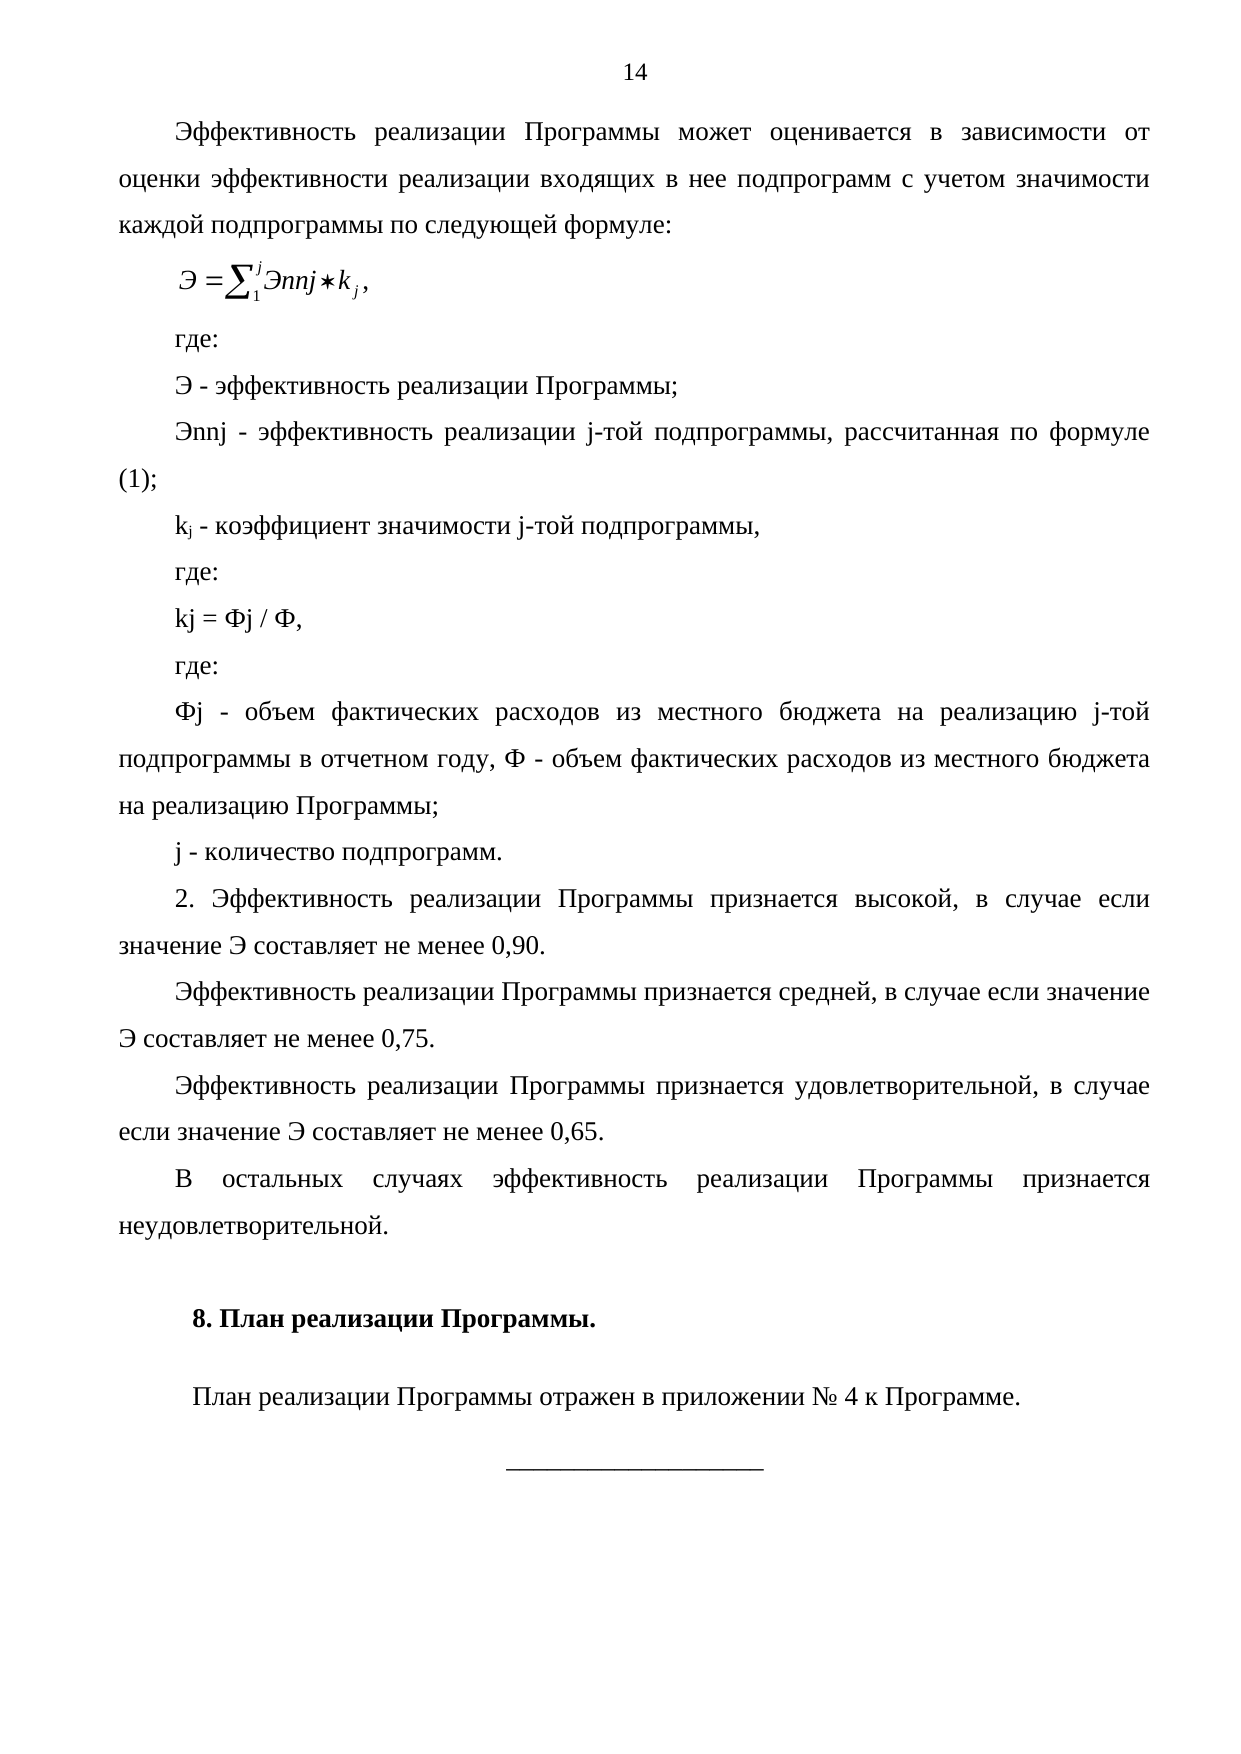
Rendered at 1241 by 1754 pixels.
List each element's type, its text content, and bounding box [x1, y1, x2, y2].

text kj = Фj / Ф, [118, 602, 1152, 633]
text 2. Эффективность реализации Программы признается высокой, в случае если значение Э составляет не менее 0,90. [118, 882, 1152, 960]
text j - количество подпрограмм. [118, 835, 1152, 867]
text Фj - объем фактических расходов из местного бюджета на реализацию j-той подпрограммы в отчетном году, Ф - объем фактических расходов из местного бюджета на реализацию Программы; [118, 695, 1152, 820]
text В остальных случаях эффективность реализации Программы признается неудовлетворительной. [118, 1162, 1152, 1240]
text План реализации Программы отражен в приложении № 4 к Программе. [118, 1380, 1152, 1411]
text ___________________ [118, 1442, 1152, 1473]
text 8. План реализации Программы. [118, 1302, 1152, 1333]
text где: [118, 555, 1152, 587]
text Э - эффективность реализации Программы; [118, 369, 1152, 400]
text где: [118, 322, 1152, 353]
text Эффективность реализации Программы признается средней, в случае если значение Э составляет не менее 0,75. [118, 975, 1152, 1053]
text kj - коэффициент значимости j-той подпрограммы, [118, 509, 1152, 540]
text где: [118, 649, 1152, 680]
text Эффективность реализации Программы признается удовлетворительной, в случае если значение Э составляет не менее 0,65. [118, 1069, 1152, 1147]
text Эnnj - эффективность реализации j-той подпрограммы, рассчитанная по формуле (1); [118, 415, 1152, 493]
text Эффективность реализации Программы может оценивается в зависимости от оценки эффективности реализации входящих в нее подпрограмм с учетом значимости каждой подпрограммы по следующей формуле: [118, 115, 1152, 239]
